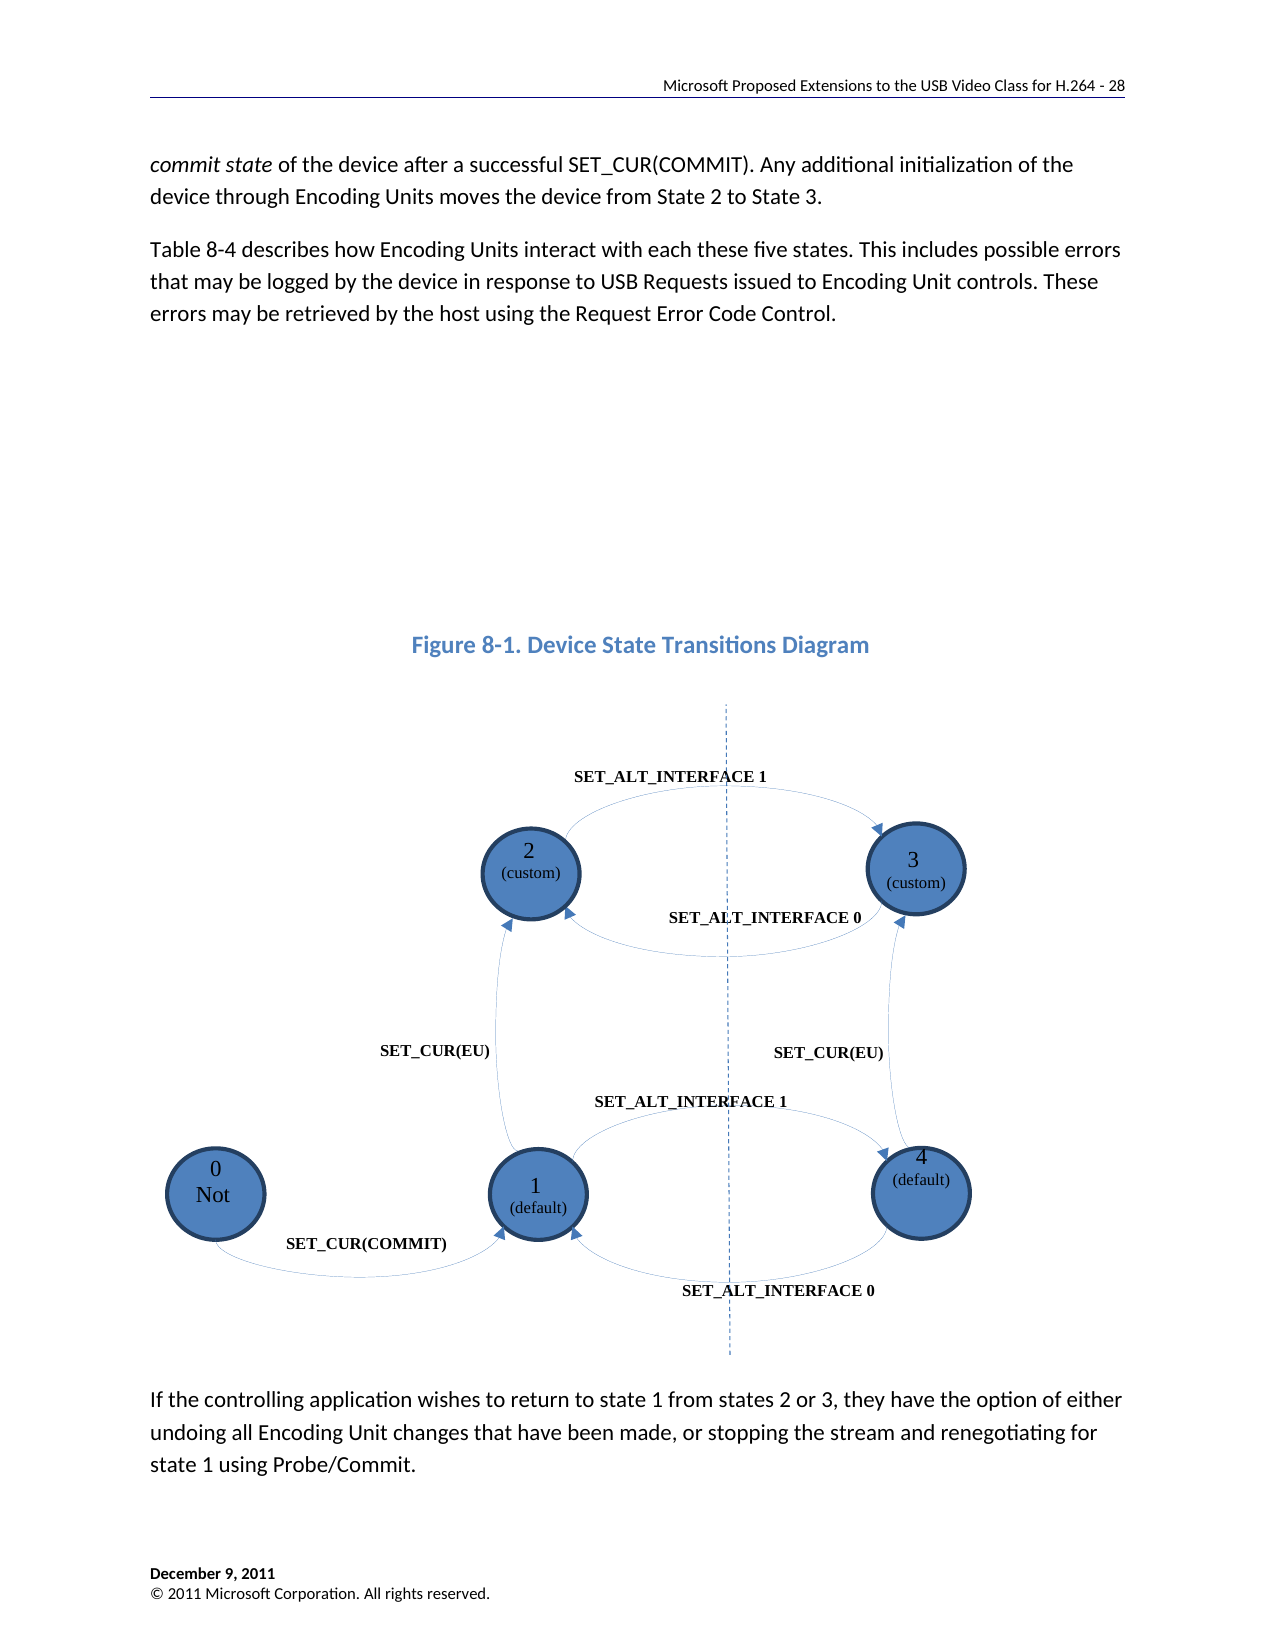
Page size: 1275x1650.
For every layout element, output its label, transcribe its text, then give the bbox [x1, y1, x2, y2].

text Table 8-4 describes how Encoding Units interact with each these five states. This includes possible errors that may be logged by the device in response to USB Requests issued to Encoding Unit controls. These errors may be retrieved by the host using the Request Error Code Control. [150, 235, 1125, 328]
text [150, 150, 1125, 210]
text If the controlling application wishes to return to state 1 from states 2 or 3, they have the option of either undoing all Encoding Unit changes that have been made, or stopping the stream and renegotiating for state 1 using Probe/Commit. [150, 1385, 1125, 1478]
